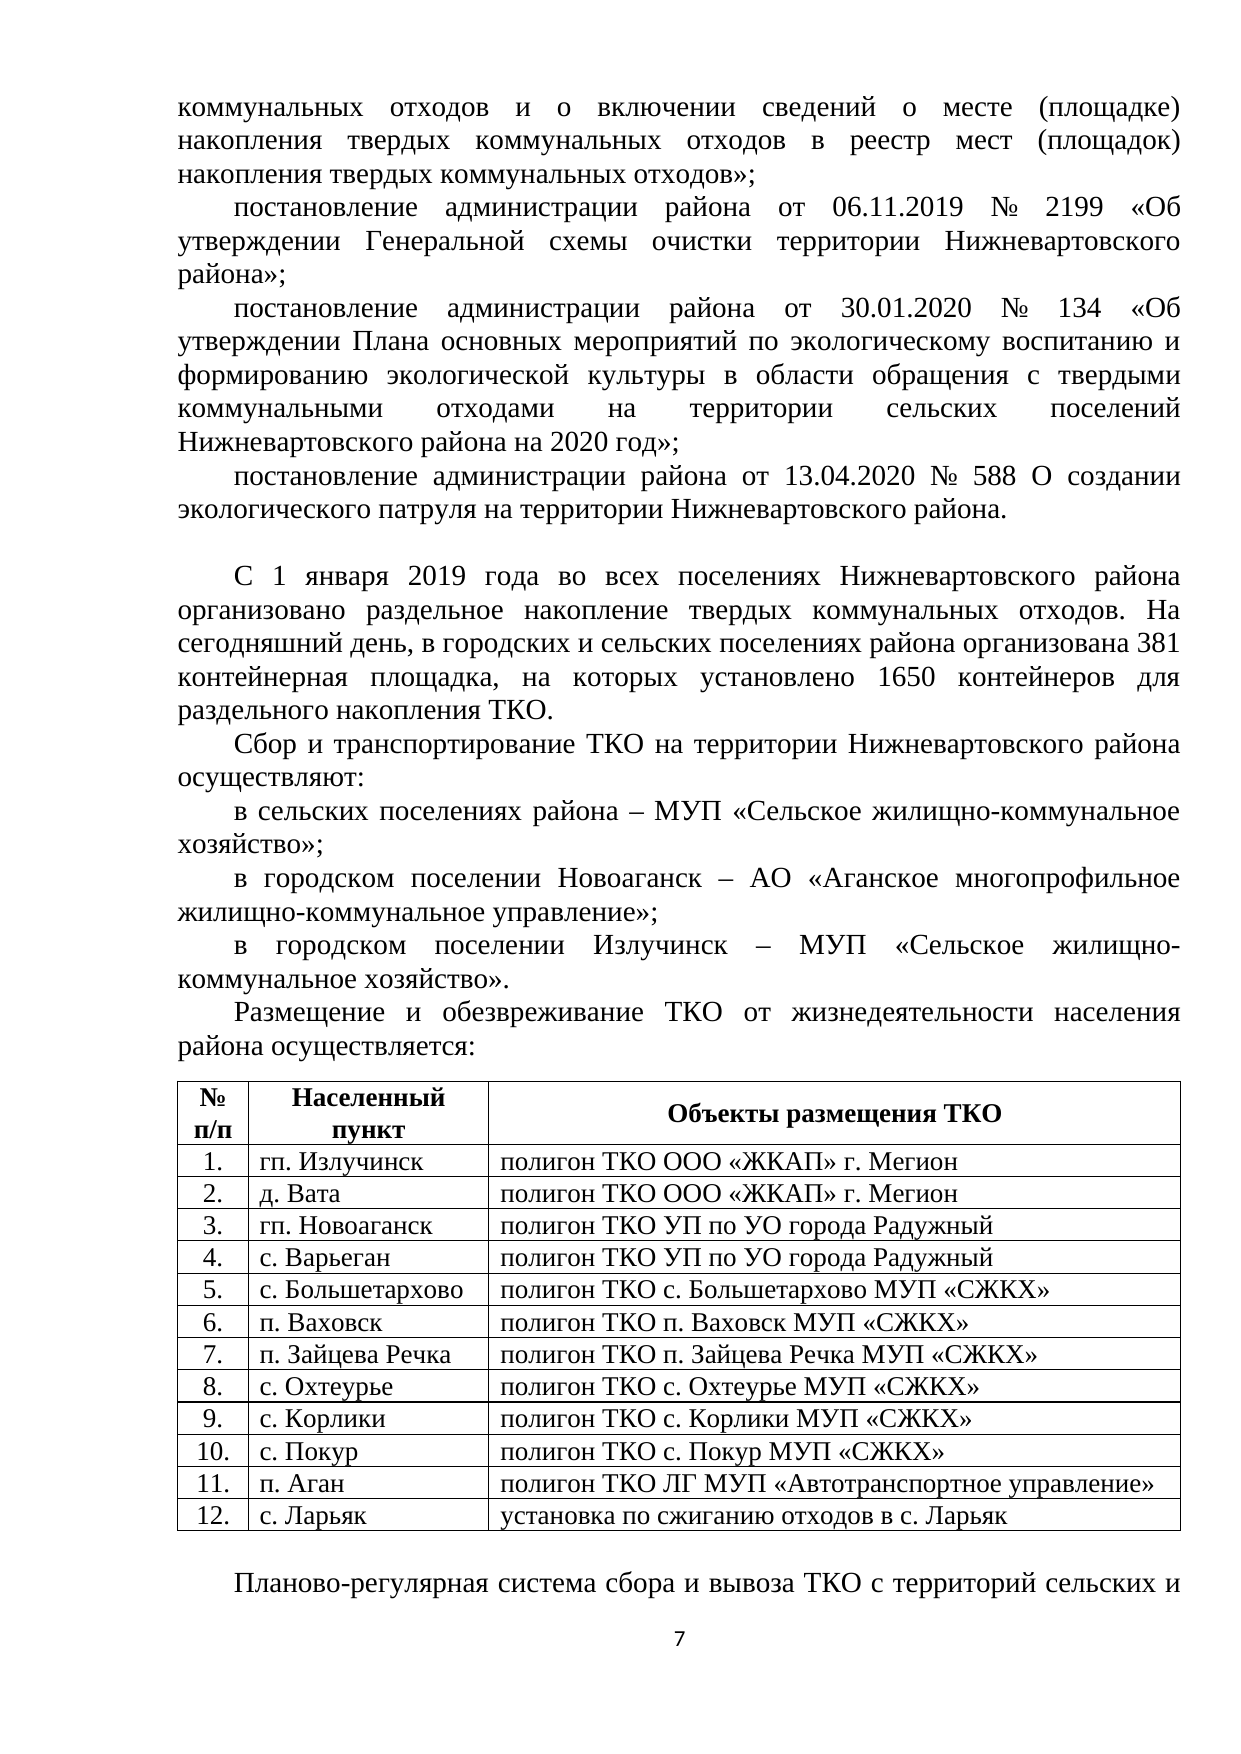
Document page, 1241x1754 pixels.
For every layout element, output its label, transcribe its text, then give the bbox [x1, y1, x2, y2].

table_cell 11. [178, 1467, 248, 1498]
text С 1 января 2019 года во всех поселениях Нижневартовского района организовано раздельное накопление твердых коммунальных отходов. На сегодняшний день, в городских и сельских поселениях района организована 381 контейнерная площадка, на которых установлено 1650 контейнеров для раздельного накопления ТКО. [177, 558, 1181, 726]
table_cell 6. [178, 1306, 248, 1337]
table_cell полигон ТКО п. Ваховск МУП «СЖКХ» [489, 1306, 1180, 1337]
table_cell полигон ТКО с. Корлики МУП «СЖКХ» [489, 1403, 1180, 1433]
table_header Объекты размещения ТКО [489, 1082, 1180, 1144]
table_cell полигон ТКО УП по УО города Радужный [489, 1241, 1180, 1273]
table_cell полигон ТКО с. Покур МУП «СЖКХ» [489, 1435, 1180, 1466]
table_cell д. Вата [249, 1177, 488, 1208]
table_cell 12. [178, 1499, 248, 1530]
table_cell с. Большетархово [249, 1274, 488, 1305]
table_cell 2. [178, 1177, 248, 1208]
table_cell п. Зайцева Речка [249, 1338, 488, 1369]
text в городском поселении Излучинск – МУП «Сельское жилищно-коммунальное хозяйство». [177, 927, 1181, 994]
table_cell 3. [178, 1209, 248, 1240]
text постановление администрации района от 30.01.2020 № 134 «Об утверждении Плана основных мероприятий по экологическому воспитанию и формированию экологической культуры в области обращения с твердыми коммунальными отходами на территории сельских поселений Нижневартовского района на 2020 год»; [177, 290, 1181, 458]
table_cell 7. [178, 1338, 248, 1369]
text постановление администрации района от 06.11.2019 № 2199 «Об утверждении Генеральной схемы очистки территории Нижневартовского района»; [177, 189, 1181, 290]
table_cell полигон ТКО ЛГ МУП «Автотранспортное управление» [489, 1467, 1180, 1498]
text постановление администрации района от 13.04.2020 № 588 О создании экологического патруля на территории Нижневартовского района. [177, 458, 1181, 525]
table_cell 1. [178, 1145, 248, 1176]
text в городском поселении Новоаганск – АО «Аганское многопрофильное жилищно-коммунальное управление»; [177, 860, 1181, 927]
table_cell 5. [178, 1274, 248, 1305]
table_cell с. Корлики [249, 1403, 488, 1433]
table_cell полигон ТКО ООО «ЖКАП» г. Мегион [489, 1177, 1180, 1208]
table_cell гп. Новоаганск [249, 1209, 488, 1240]
table_cell 8. [178, 1370, 248, 1401]
table_cell установка по сжиганию отходов в с. Ларьяк [489, 1499, 1180, 1530]
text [177, 89, 1181, 189]
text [177, 1565, 1181, 1598]
text в сельских поселениях района – МУП «Сельское жилищно-коммунальное хозяйство»; [177, 793, 1181, 860]
table_cell п. Ваховск [249, 1306, 488, 1337]
table_cell полигон ТКО УП по УО города Радужный [489, 1209, 1180, 1240]
table_cell 4. [178, 1241, 248, 1273]
table_cell гп. Излучинск [249, 1145, 488, 1176]
table_cell полигон ТКО ООО «ЖКАП» г. Мегион [489, 1145, 1180, 1176]
table_cell с. Охтеурье [249, 1370, 488, 1401]
text Размещение и обезвреживание ТКО от жизнедеятельности населения района осуществляется: [177, 994, 1181, 1061]
table_cell п. Аган [249, 1467, 488, 1498]
table_cell с. Ларьяк [249, 1499, 488, 1530]
table_header № п/п [178, 1082, 248, 1144]
table_cell 9. [178, 1403, 248, 1433]
table_cell полигон ТКО с. Большетархово МУП «СЖКХ» [489, 1274, 1180, 1305]
table_cell полигон ТКО п. Зайцева Речка МУП «СЖКХ» [489, 1338, 1180, 1369]
table_cell 10. [178, 1435, 248, 1466]
text Сбор и транспортирование ТКО на территории Нижневартовского района осуществляют: [177, 726, 1181, 793]
table_cell с. Покур [249, 1435, 488, 1466]
table_header Населенный пункт [249, 1082, 488, 1144]
table_cell с. Варьеган [249, 1241, 488, 1273]
table_cell полигон ТКО с. Охтеурье МУП «СЖКХ» [489, 1370, 1180, 1401]
